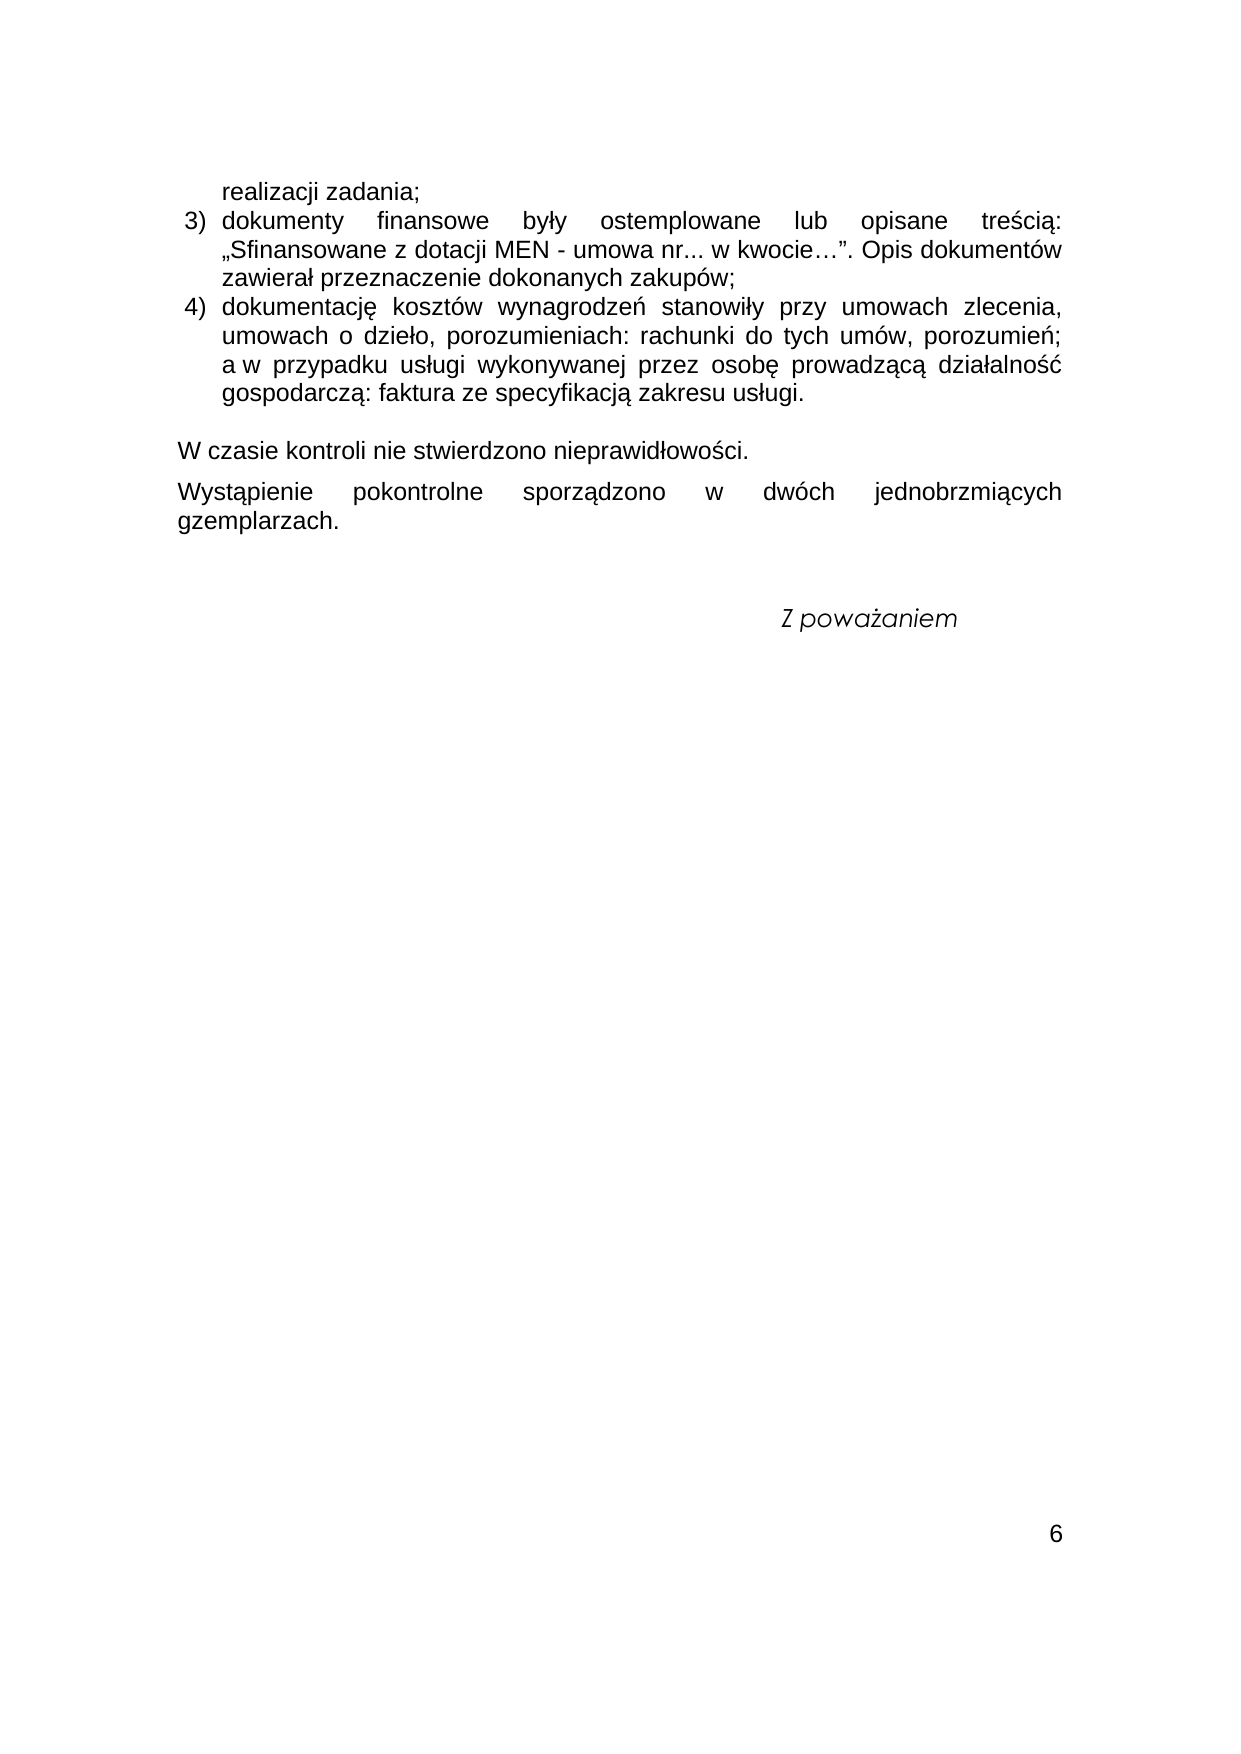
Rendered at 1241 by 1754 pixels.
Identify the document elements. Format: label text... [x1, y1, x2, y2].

list dokumenty finansowe były ostemplowane lub opisane treścią: „Sfinansowane z dotacji MEN - umowa nr... w kwocie…”. Opis dokumentów zawierał przeznaczenie dokonanych zakupów; [184, 206, 1063, 292]
text Wystąpienie pokontrolne sporządzono w dwóch jednobrzmiących gzemplarzach. [177, 477, 1063, 535]
text W czasie kontroli nie stwierdzono nieprawidłowości. [177, 436, 1063, 465]
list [184, 177, 1063, 206]
text Z poważaniem [664, 603, 1078, 633]
list dokumentację kosztów wynagrodzeń stanowiły przy umowach zlecenia, umowach o dzieło, porozumieniach: rachunki do tych umów, porozumień; a w przypadku usługi wykonywanej przez osobę prowadzącą działalność gospodarczą: faktura ze specyfikacją zakresu usługi. [184, 292, 1063, 407]
